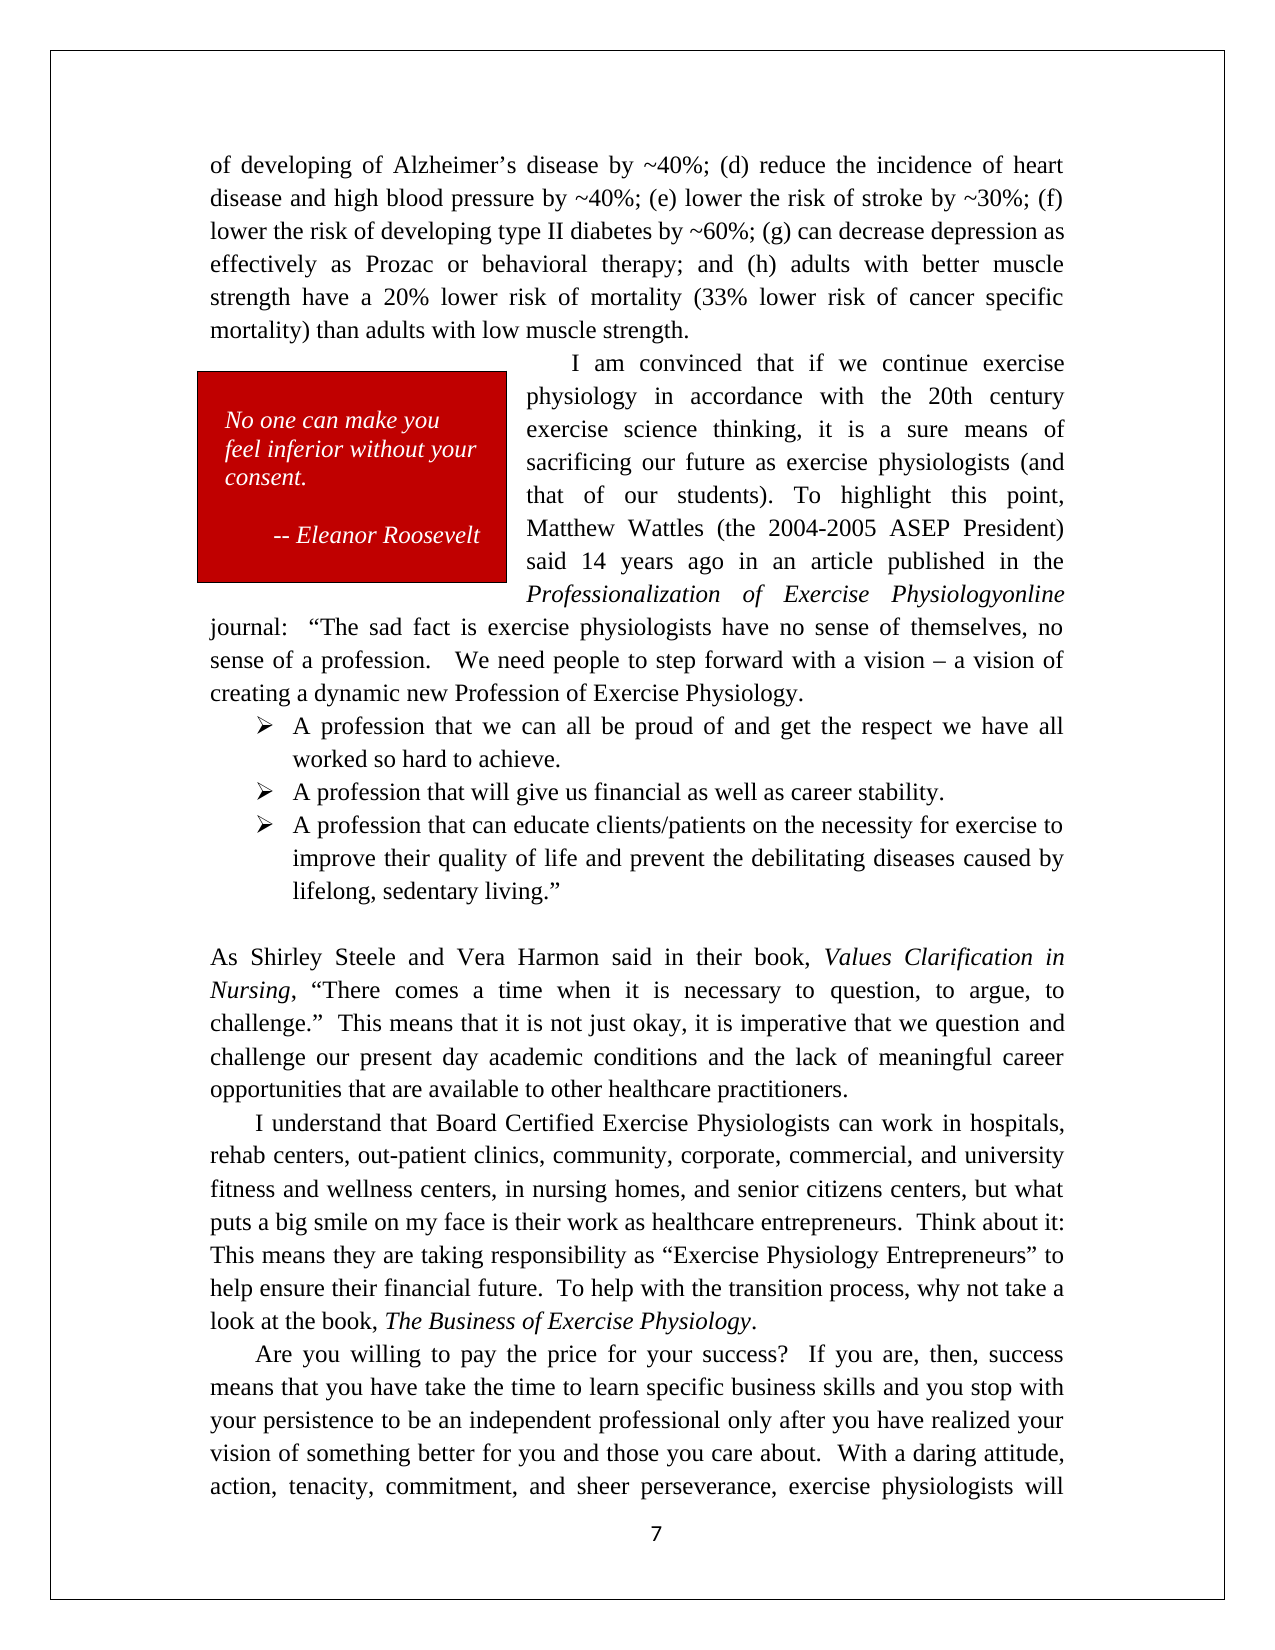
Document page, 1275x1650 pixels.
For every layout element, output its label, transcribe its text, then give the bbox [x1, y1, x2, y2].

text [210, 1339, 1065, 1499]
list A profession that we can all be proud of and get the respect we have all worked so hard to achieve. [255, 711, 1065, 773]
text I am convinced that if we continue exercise physiology in accordance with the 20th century exercise science thinking, it is a sure means of sacrificing our future as exercise physiologists (and that of our students). To highlight this point, Matthew Wattles (the 2004-2005 ASEP President) said 14 years ago in an article published in the Professionalization of Exercise Physiologyonline journal: “The sad fact is exercise physiologists have no sense of themselves, no sense of a profession. We need people to step forward with a vision – a vision of creating a dynamic new Profession of Exercise Physiology. [210, 348, 1065, 645]
list A profession that will give us financial as well as career stability. [255, 777, 1065, 806]
text I understand that Board Certified Exercise Physiologists can work in hospitals, rehab centers, out-patient clinics, community, corporate, commercial, and university fitness and wellness centers, in nursing homes, and senior citizens centers, but what puts a big smile on my face is their work as healthcare entrepreneurs. Think about it: This means they are taking responsibility as “Exercise Physiology Entrepreneurs” to help ensure their financial future. To help with the transition process, why not take a look at the book, The Business of Exercise Physiology. [210, 1108, 1065, 1334]
table_header No one can make you feel inferior without your consent. -- Eleanor Roosevelt [198, 372, 506, 582]
list A profession that can educate clients/patients on the necessity for exercise to improve their quality of life and prevent the debilitating diseases caused by lifelong, sedentary living.” [255, 810, 1065, 905]
text As Shirley Steele and Vera Harmon said in their book, Values Clarification in Nursing, “There comes a time when it is necessary to question, to argue, to challenge.” This means that it is not just okay, it is imperative that we question and challenge our present day academic conditions and the lack of meaningful career opportunities that are available to other healthcare practitioners. [210, 942, 1065, 1103]
text of developing of Alzheimer’s disease by ~40%; (d) reduce the incidence of heart disease and high blood pressure by ~40%; (e) lower the risk of stroke by ~30%; (f) lower the risk of developing type II diabetes by ~60%; (g) can decrease depression as effectively as Prozac or behavioral therapy; and (h) adults with better muscle strength have a 20% lower risk of mortality (33% lower risk of cancer specific mortality) than adults with low muscle strength. [210, 150, 1065, 344]
